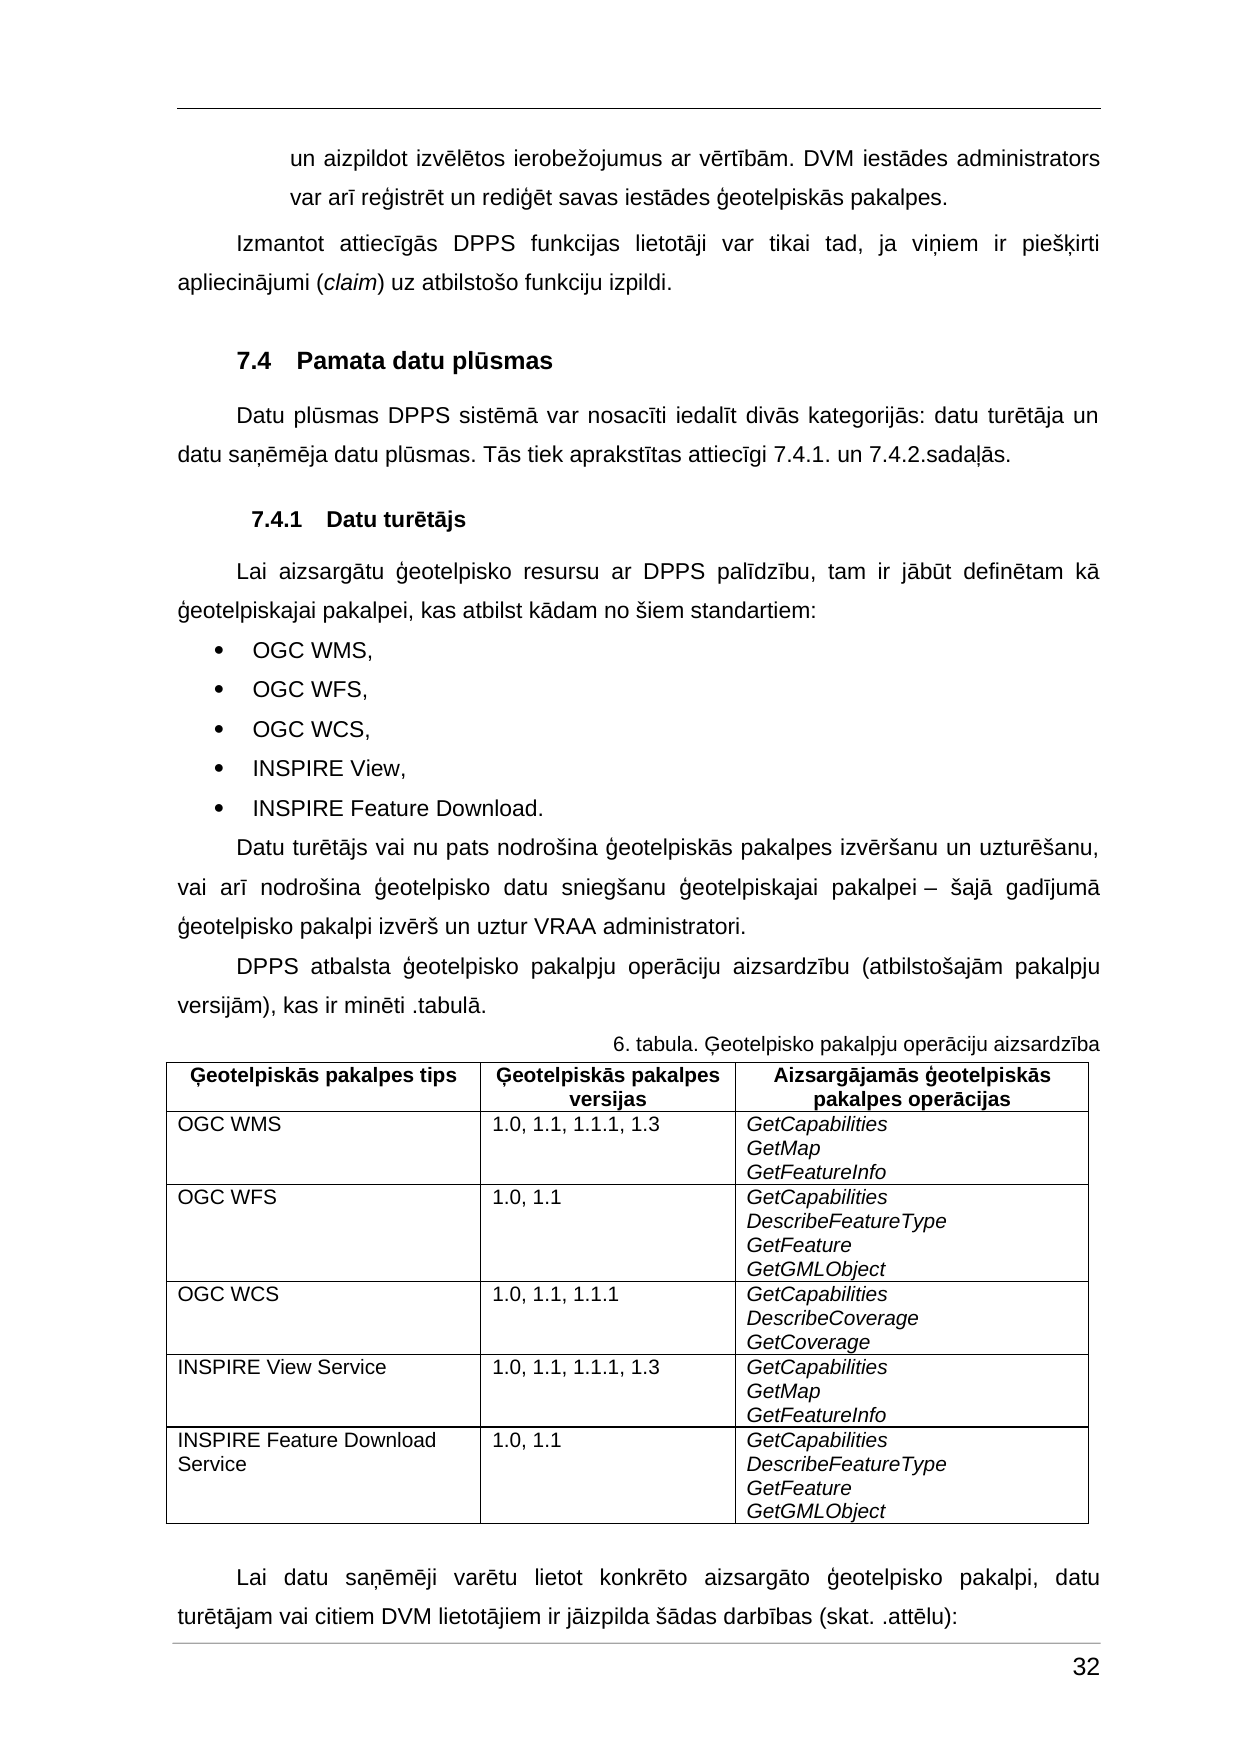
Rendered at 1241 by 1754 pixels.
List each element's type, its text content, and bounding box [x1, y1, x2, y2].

subtitle Datu turētājs [251, 506, 1100, 532]
text Lai aizsargātu ģeotelpisko resursu ar DPPS palīdzību, tam ir jābūt definētam kā ģeotelpiskajai pakalpei, kas atbilst kādam no šiem standartiem: [177, 558, 1100, 624]
table_cell OGC WMS [167, 1112, 480, 1184]
list INSPIRE View, [215, 755, 1100, 782]
table_cell GetCapabilities GetMap GetFeatureInfo [736, 1355, 1088, 1426]
list OGC WMS, [215, 637, 1100, 663]
list OGC WCS, [215, 716, 1100, 742]
text Izmantot attiecīgās DPPS funkcijas lietotāji var tikai tad, ja viņiem ir piešķirti apliecinājumi (claim) uz atbilstošo funkciju izpildi. [177, 230, 1100, 296]
table_cell OGC WCS [167, 1282, 480, 1353]
table_cell 1.0, 1.1 [481, 1185, 735, 1281]
table_cell GetCapabilities DescribeFeatureType GetFeature GetGMLObject [736, 1185, 1088, 1281]
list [252, 145, 1100, 211]
table_cell 1.0, 1.1, 1.1.1 [481, 1282, 735, 1353]
table_header Ģeotelpiskās pakalpes tips [167, 1063, 480, 1111]
text Datu turētājs vai nu pats nodrošina ģeotelpiskās pakalpes izvēršanu un uzturēšanu, vai arī nodrošina ģeotelpisko datu sniegšanu ģeotelpiskajai pakalpei – šajā gadījumā ģeotelpisko pakalpi izvērš un uztur VRAA administratori. [177, 834, 1100, 939]
table_cell OGC WFS [167, 1185, 480, 1281]
table_cell INSPIRE Feature Download Service [167, 1428, 480, 1523]
table_cell GetCapabilities DescribeCoverage GetCoverage [736, 1282, 1088, 1353]
table_header Aizsargājamās ģeotelpiskās pakalpes operācijas [736, 1063, 1088, 1111]
table_cell INSPIRE View Service [167, 1355, 480, 1426]
table_cell 1.0, 1.1, 1.1.1, 1.3 [481, 1355, 735, 1426]
text Lai datu saņēmēji varētu lietot konkrēto aizsargāto ģeotelpisko pakalpi, datu turētājam vai citiem DVM lietotājiem ir jāizpilda šādas darbības (skat. 7.attēlu): [177, 1564, 1100, 1630]
text Datu plūsmas DPPS sistēmā var nosacīti iedalīt divās kategorijās: datu turētāja un datu saņēmēja datu plūsmas. Tās tiek aprakstītas attiecīgi 7.4.1. un 7.4.2.sadaļās. [177, 402, 1100, 468]
list OGC WFS, [215, 676, 1100, 703]
list INSPIRE Feature Download. [215, 795, 1100, 821]
table_cell 1.0, 1.1, 1.1.1, 1.3 [481, 1112, 735, 1184]
subtitle Pamata datu plūsmas [236, 346, 1100, 375]
text DPPS atbalsta ģeotelpisko pakalpju operāciju aizsardzību (atbilstošajām pakalpju versijām), kas ir minēti 6.tabulā. [177, 953, 1100, 1018]
text 6. tabula. Ģeotelpisko pakalpju operāciju aizsardzība [177, 1032, 1100, 1056]
table_cell GetCapabilities GetMap GetFeatureInfo [736, 1112, 1088, 1184]
table_cell 1.0, 1.1 [481, 1428, 735, 1523]
table_header Ģeotelpiskās pakalpes versijas [481, 1063, 735, 1111]
table_cell GetCapabilities DescribeFeatureType GetFeature GetGMLObject [736, 1428, 1088, 1523]
